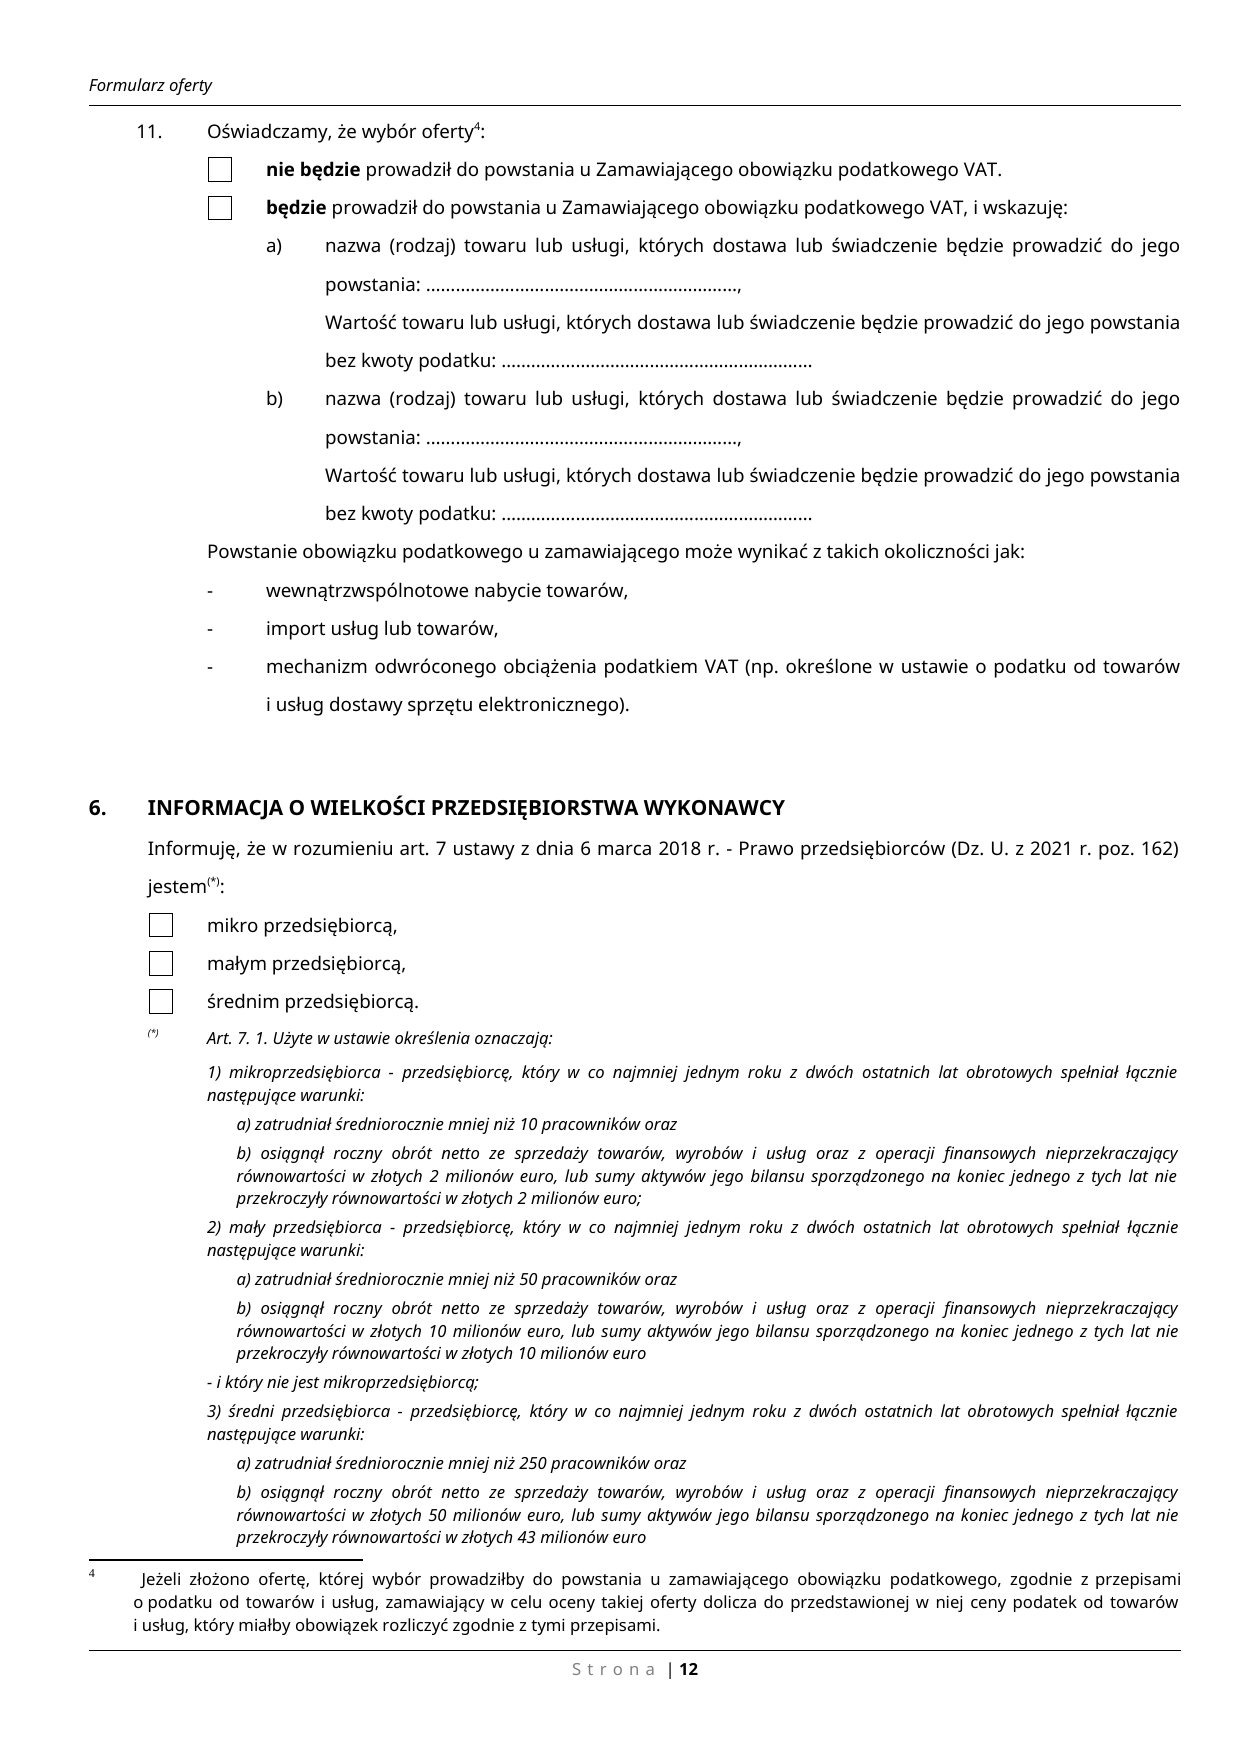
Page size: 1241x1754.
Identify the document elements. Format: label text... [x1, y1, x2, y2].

text Powstanie obowiązku podatkowego u zamawiającego może wynikać z takich okoliczności jak: [207, 539, 1181, 564]
list nazwa (rodzaj) towaru lub usługi, których dostawa lub świadczenie będzie prowadzić do jego powstania: ………………………………………………………, [266, 233, 1181, 297]
text Wartość towaru lub usługi, których dostawa lub świadczenie będzie prowadzić do jego powstania bez kwoty podatku: ……………………………………………………… [325, 309, 1181, 373]
text 3) średni przedsiębiorca - przedsiębiorcę, który w co najmniej jednym roku z dwóch ostatnich lat obrotowych spełniał łącznie następujące warunki: [207, 1400, 1181, 1445]
list Oświadczamy, że wybór oferty: [136, 118, 1181, 144]
text b) osiągnął roczny obrót netto ze sprzedaży towarów, wyrobów i usług oraz z operacji finansowych nieprzekraczający równowartości w złotych 10 milionów euro, lub sumy aktywów jego bilansu sporządzonego na koniec jednego z tych lat nie przekroczyły równowartości w złotych 10 milionów euro [236, 1296, 1181, 1364]
list nazwa (rodzaj) towaru lub usługi, których dostawa lub świadczenie będzie prowadzić do jego powstania: ………………………………………………………, [266, 386, 1181, 449]
text małym przedsiębiorcą, [148, 950, 1181, 976]
text a) zatrudniał średniorocznie mniej niż 50 pracowników oraz [236, 1267, 1181, 1290]
text nie będzie prowadził do powstania u Zamawiającego obowiązku podatkowego VAT. [207, 156, 1181, 182]
text a) zatrudniał średniorocznie mniej niż 250 pracowników oraz [236, 1451, 1181, 1474]
text 2) mały przedsiębiorca - przedsiębiorcę, który w co najmniej jednym roku z dwóch ostatnich lat obrotowych spełniał łącznie następujące warunki: [207, 1216, 1181, 1261]
text a) zatrudniał średniorocznie mniej niż 10 pracowników oraz [236, 1112, 1181, 1135]
text 1) mikroprzedsiębiorca - przedsiębiorcę, który w co najmniej jednym roku z dwóch ostatnich lat obrotowych spełniał łącznie następujące warunki: [207, 1061, 1181, 1106]
list INFORMACJA O WIELKOŚCI PRZEDSIĘBIORSTWA WYKONAWCY [89, 793, 1181, 821]
text Informuję, że w rozumieniu art. 7 ustawy z dnia 6 marca 2018 r. - Prawo przedsiębiorców (Dz. U. z 2021 r. poz. 162) jestem(*): [148, 836, 1181, 899]
text (*) Art. 7. 1. Użyte w ustawie określenia oznaczają: [148, 1027, 1181, 1049]
text - i który nie jest mikroprzedsiębiorcą; [207, 1371, 1181, 1393]
text - import usług lub towarów, [207, 615, 1181, 641]
text Wartość towaru lub usługi, których dostawa lub świadczenie będzie prowadzić do jego powstania bez kwoty podatku: ……………………………………………………… [325, 462, 1181, 526]
text będzie prowadził do powstania u Zamawiającego obowiązku podatkowego VAT, i wskazuję: [207, 194, 1181, 220]
text - wewnątrzwspólnotowe nabycie towarów, [207, 577, 1181, 602]
text - mechanizm odwróconego obciążenia podatkiem VAT (np. określone w ustawie o podatku od towarów i usług dostawy sprzętu elektronicznego). [207, 653, 1181, 717]
text średnim przedsiębiorcą. [148, 988, 1181, 1014]
text b) osiągnął roczny obrót netto ze sprzedaży towarów, wyrobów i usług oraz z operacji finansowych nieprzekraczający równowartości w złotych 50 milionów euro, lub sumy aktywów jego bilansu sporządzonego na koniec jednego z tych lat nie przekroczyły równowartości w złotych 43 milionów euro [236, 1480, 1181, 1548]
text b) osiągnął roczny obrót netto ze sprzedaży towarów, wyrobów i usług oraz z operacji finansowych nieprzekraczający równowartości w złotych 2 milionów euro, lub sumy aktywów jego bilansu sporządzonego na koniec jednego z tych lat nie przekroczyły równowartości w złotych 2 milionów euro; [236, 1141, 1181, 1209]
text mikro przedsiębiorcą, [148, 912, 1181, 938]
